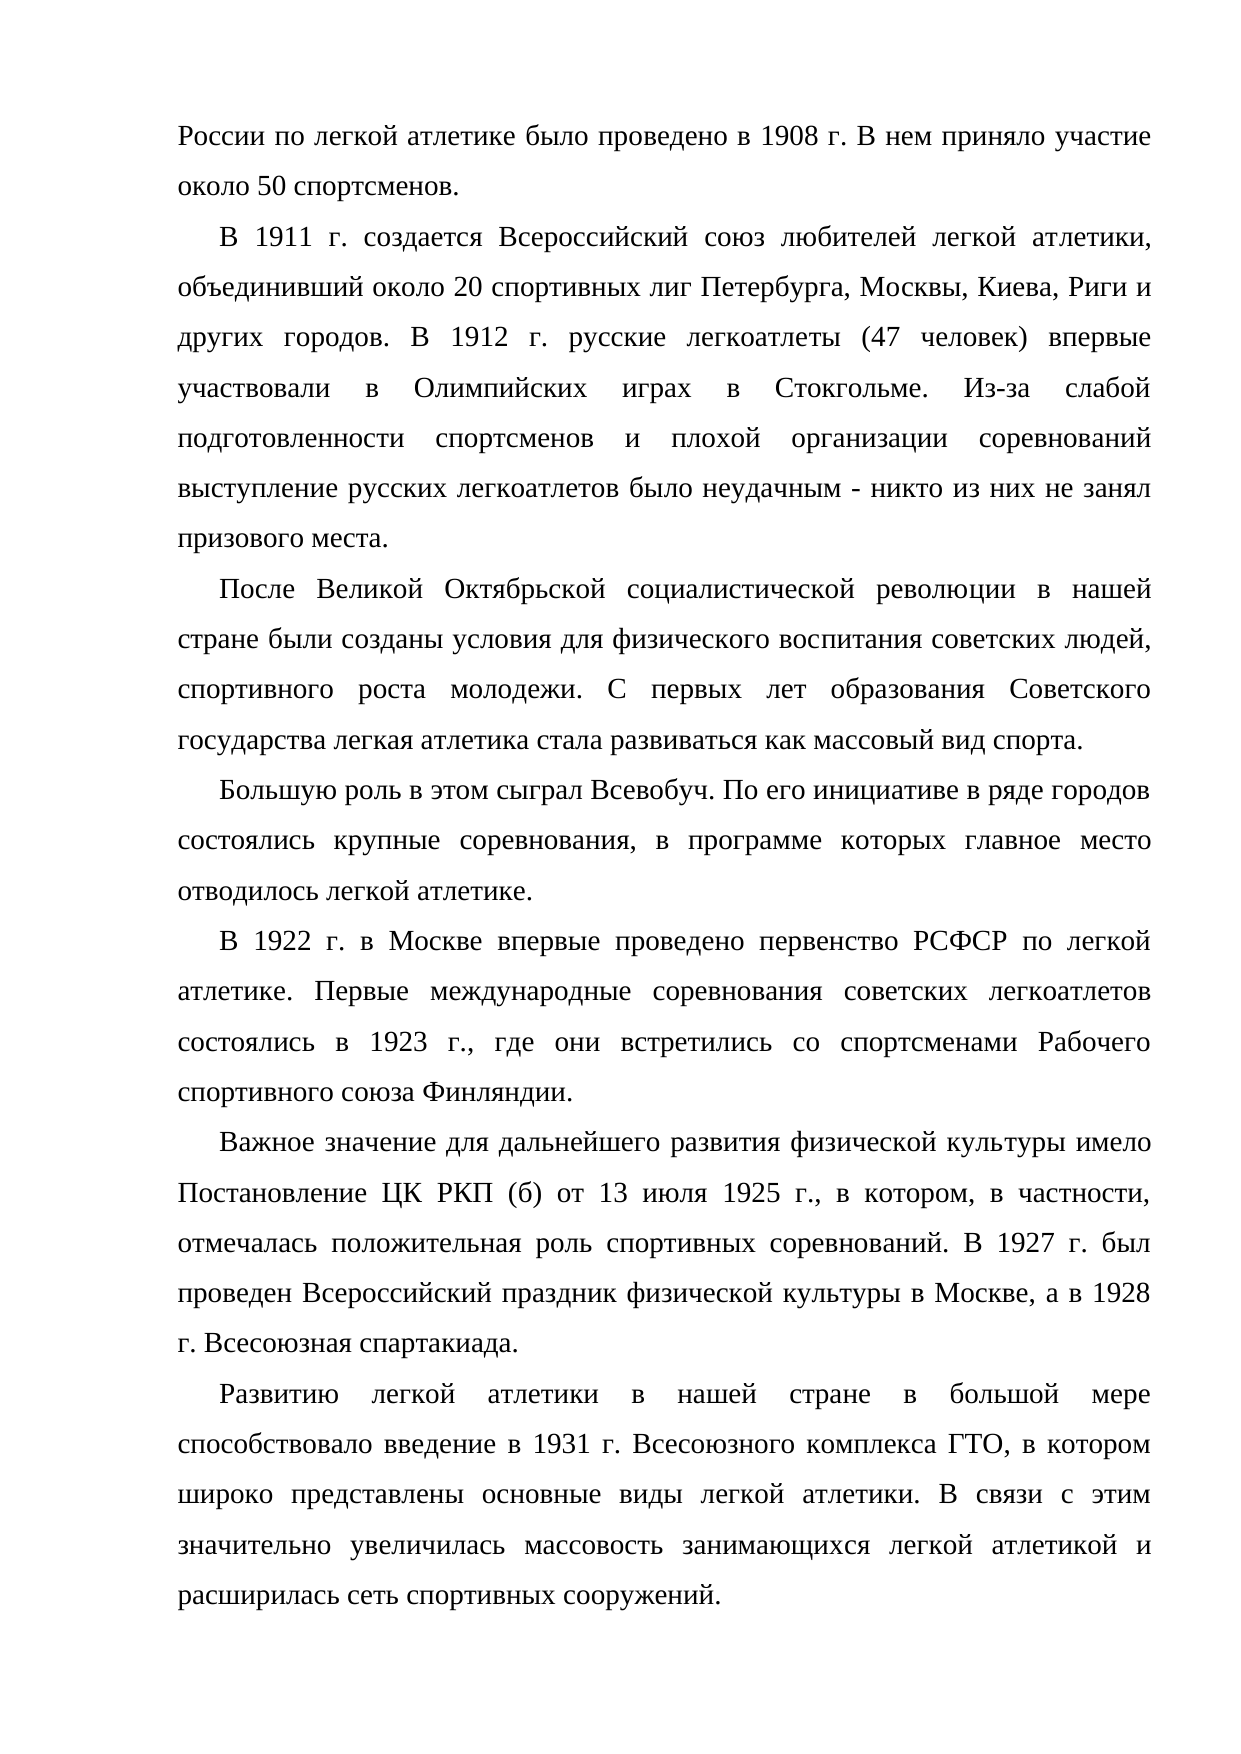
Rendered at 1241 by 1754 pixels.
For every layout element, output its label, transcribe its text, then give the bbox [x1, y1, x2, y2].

text После Великой Октябрьской социалистической революции в нашей стране были созданы условия для физического воспитания советских людей, спортивного роста молодежи. С первых лет образования Советского государства легкая атлетика стала развиваться как массовый вид спорта. [177, 571, 1152, 755]
text В 1922 г. в Москве впервые проведено первенство РСФСР по легкой атлетике. Первые международные соревнования советских легкоатлетов состоялись в 1923 г., где они встретились со спортсменами Рабочего спортивного союза Финляндии. [177, 923, 1152, 1108]
text Большую роль в этом сыграл Всевобуч. По его инициативе в ряде городов состоялись крупные соревнования, в программе которых главное место отводилось легкой атлетике. [177, 772, 1152, 906]
text Развитию легкой атлетики в нашей стране в большой мере способствовало введение в 1931 г. Всесоюзного комплекса ГТО, в котором широко представлены основные виды легкой атлетики. В связи с этим значительно увеличилась массовость занимающихся легкой атлетикой и расширилась сеть спортивных сооружений. [177, 1376, 1152, 1611]
text В 1911 г. создается Всероссийский союз любителей легкой атлетики, объединивший около 20 спортивных лиг Петербурга, Москвы, Киева, Риги и других городов. В 1912 г. русские легкоатлеты (47 человек) впервые участвовали в Олимпийских играх в Стокгольме. Из-за слабой подготовленности спортсменов и плохой организации соревнований выступление русских легкоатлетов было неудачным - никто из них не занял призового места. [177, 219, 1152, 554]
text Важное значение для дальнейшего развития физической культуры имело Постановление ЦК РКП (б) от 13 июля 1925 г., в котором, в частности, отмечалась положительная роль спортивных соревнований. В 1927 г. был проведен Всероссийский праздник физической культуры в Москве, а в 1928 г. Всесоюзная спартакиада. [177, 1124, 1152, 1359]
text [177, 118, 1152, 202]
